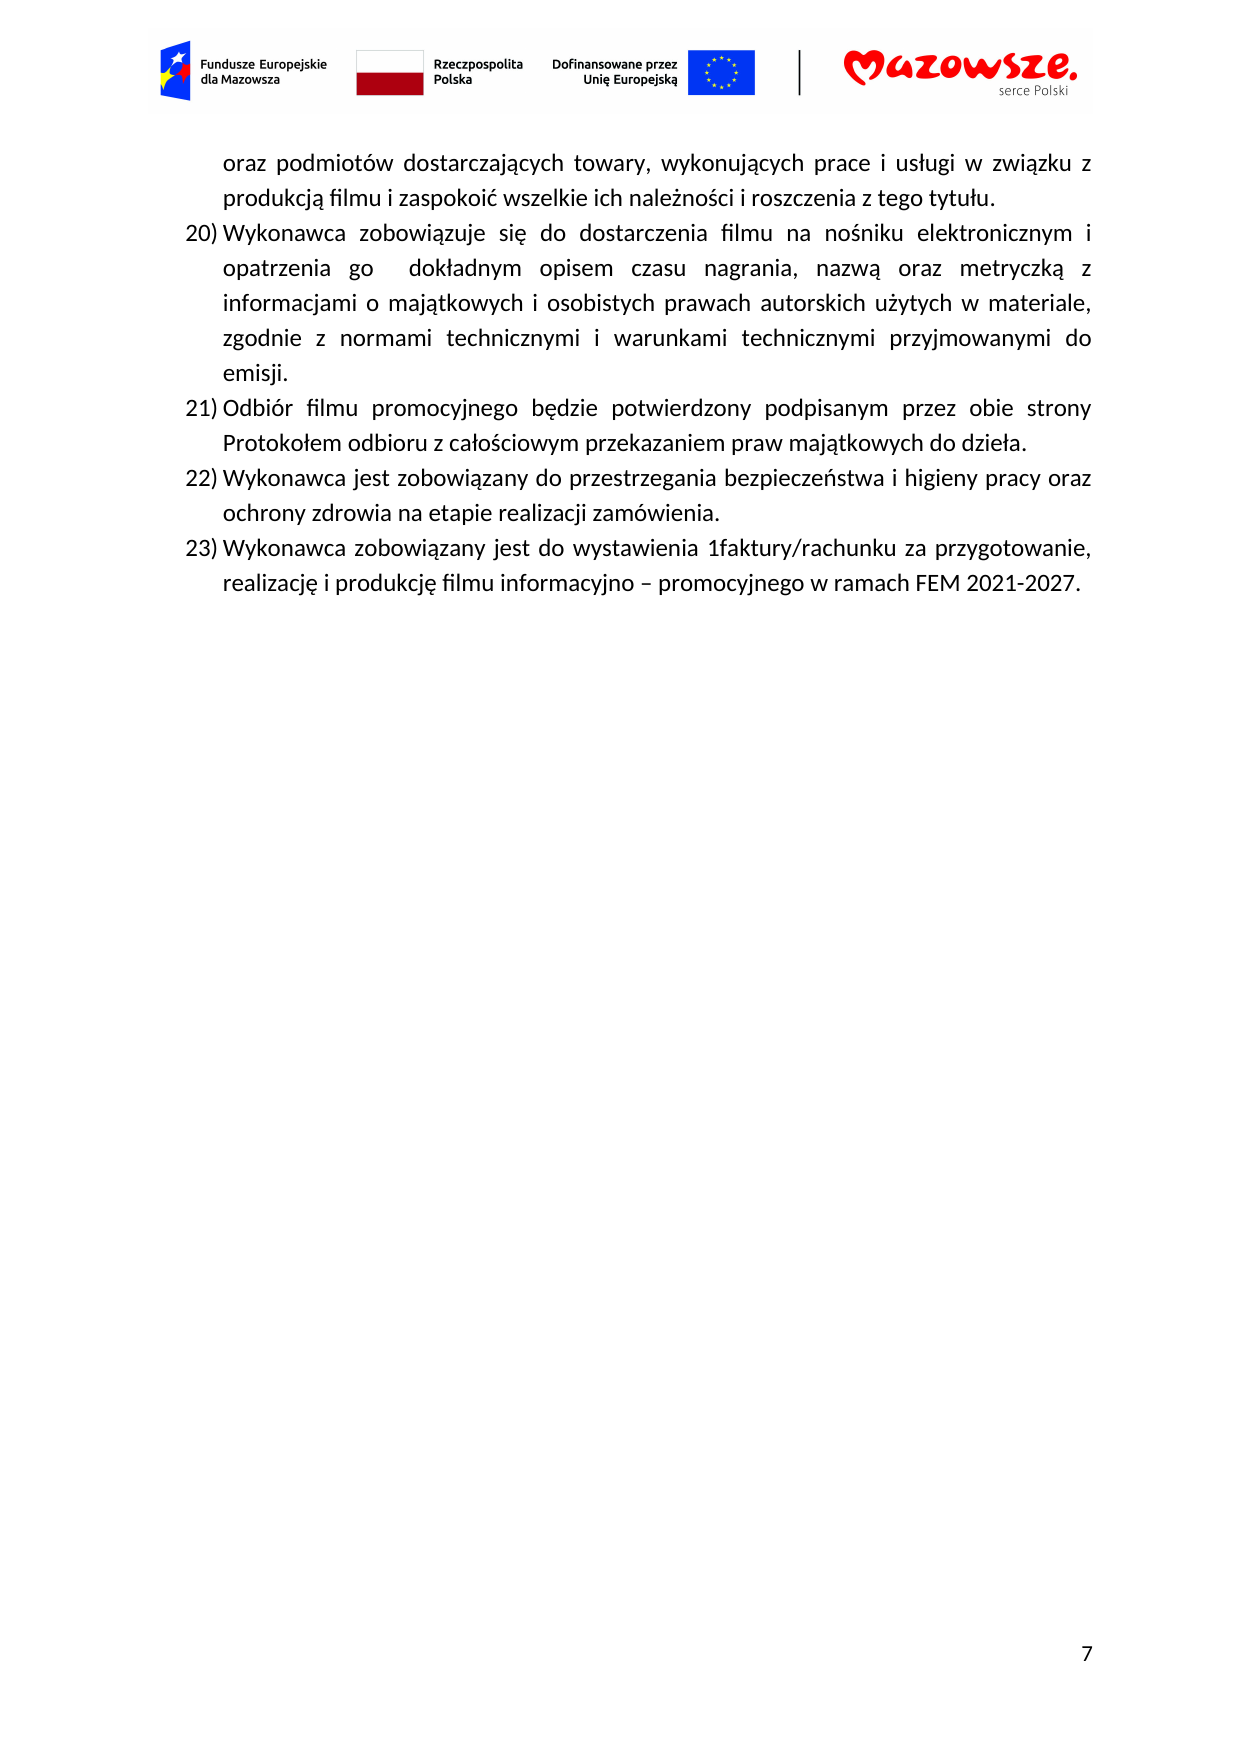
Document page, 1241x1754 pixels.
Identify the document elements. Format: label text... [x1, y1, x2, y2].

picture [147, 28, 1093, 114]
list Wykonawca zobowiązuje się do dostarczenia filmu na nośniku elektronicznym i opatrzenia go dokładnym opisem czasu nagrania, nazwą oraz metryczką z informacjami o majątkowych i osobistych prawach autorskich użytych w materiale, zgodnie z normami technicznymi i warunkami technicznymi przyjmowanymi do emisji. [185, 218, 1093, 388]
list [185, 148, 1093, 213]
list Odbiór filmu promocyjnego będzie potwierdzony podpisanym przez obie strony Protokołem odbioru z całościowym przekazaniem praw majątkowych do dzieła. [185, 393, 1093, 458]
list Wykonawca zobowiązany jest do wystawienia 1faktury/rachunku za przygotowanie, realizację i produkcję filmu informacyjno – promocyjnego w ramach FEM 2021-2027. [185, 533, 1093, 598]
list Wykonawca jest zobowiązany do przestrzegania bezpieczeństwa i higieny pracy oraz ochrony zdrowia na etapie realizacji zamówienia. [185, 463, 1093, 528]
